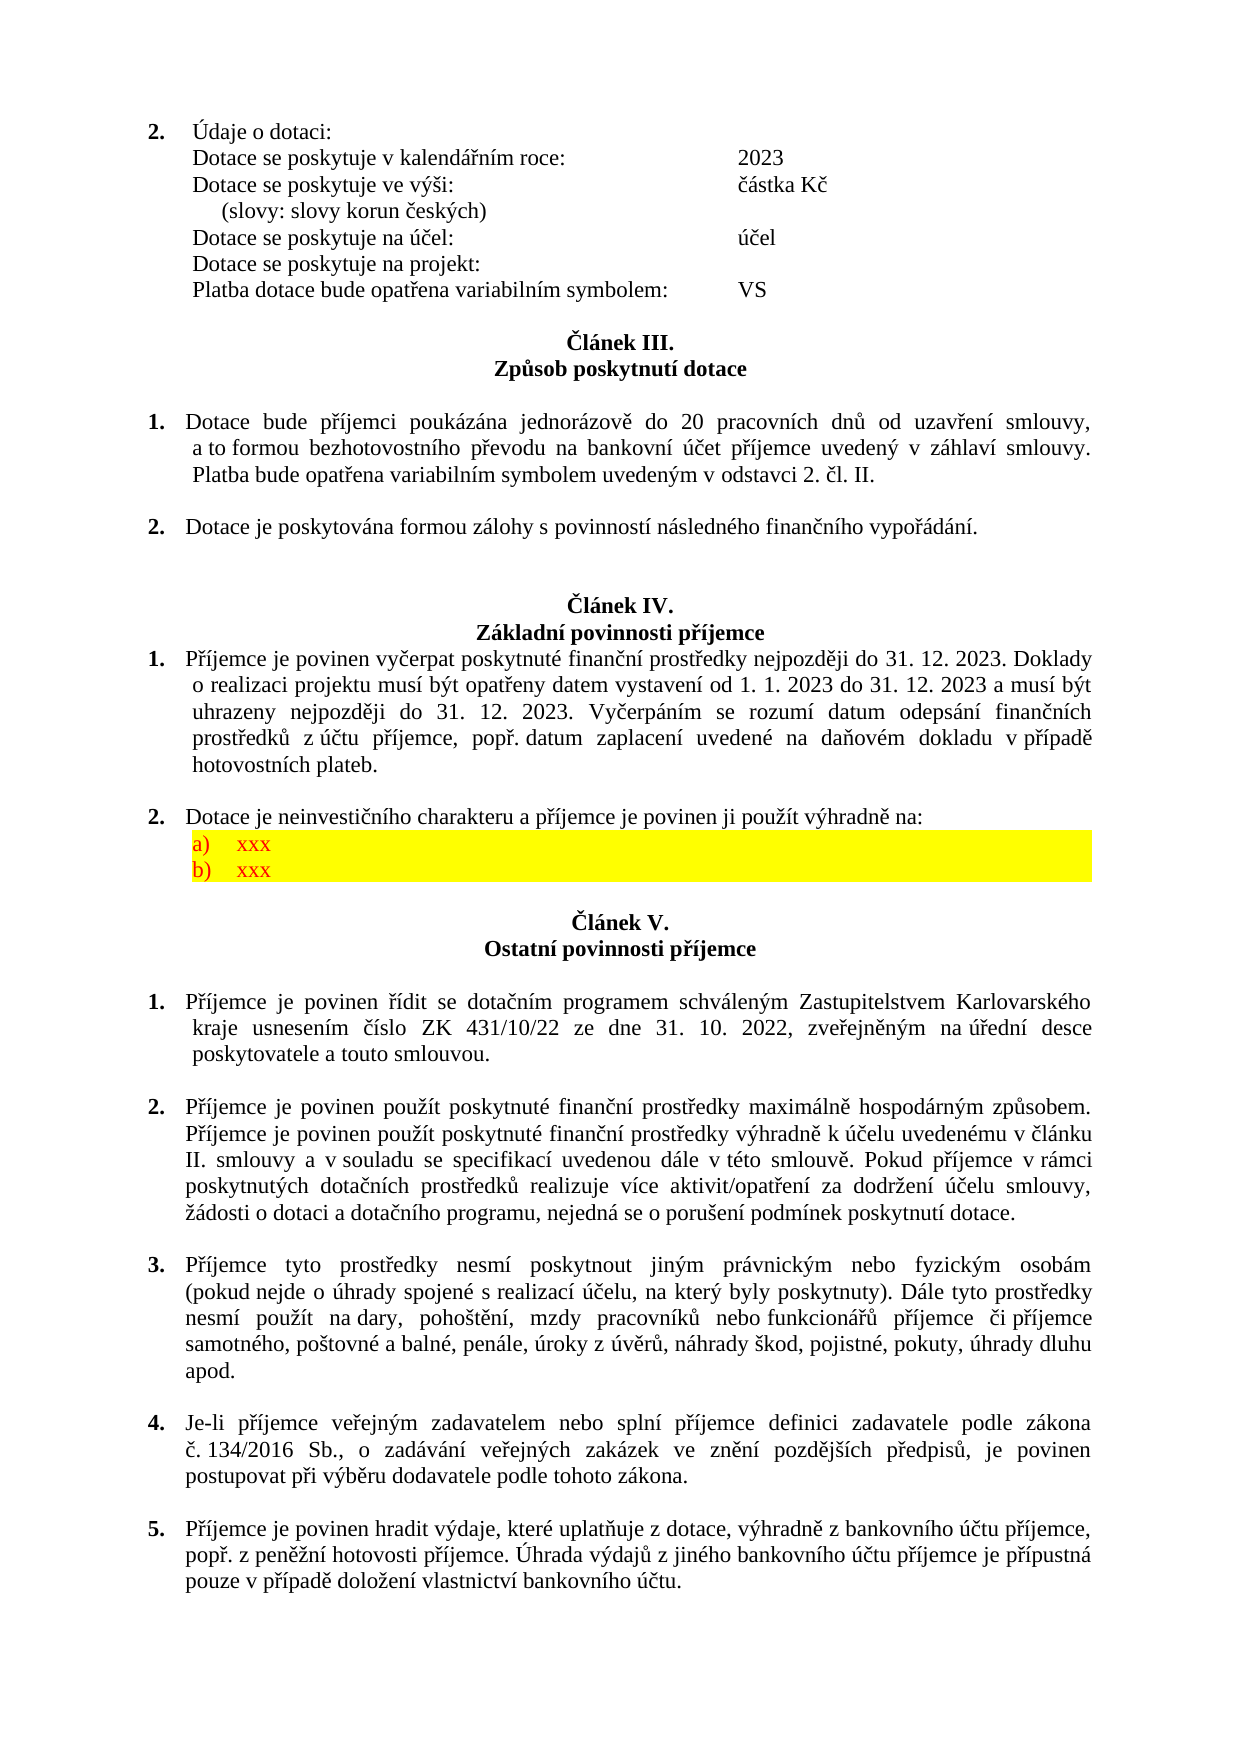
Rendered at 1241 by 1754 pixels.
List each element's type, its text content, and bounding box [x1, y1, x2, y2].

list Je-li příjemce veřejným zadavatelem nebo splní příjemce definici zadavatele podle zákona č. 134/2016 Sb., o zadávání veřejných zakázek ve znění pozdějších předpisů, je povinen postupovat při výběru dodavatele podle tohoto zákona. [148, 1409, 1092, 1488]
text Dotace se poskytuje v kalendářním roce: 2023 [192, 144, 1092, 171]
text (slovy: slovy korun českých) [192, 197, 1092, 223]
text Článek IV. [148, 592, 1092, 619]
list xxx [192, 830, 1092, 856]
text Článek III. [148, 329, 1092, 355]
list Dotace je neinvestičního charakteru a příjemce je povinen ji použít výhradně na: [148, 803, 1092, 830]
list Dotace bude příjemci poukázána jednorázově do 20 pracovních dnů od uzavření smlouvy, a to formou bezhotovostního převodu na bankovní účet příjemce uvedený v záhlaví smlouvy. Platba bude opatřena variabilním symbolem uvedeným v odstavci 2. čl. II. [148, 408, 1092, 487]
text Platba dotace bude opatřena variabilním symbolem: VS [192, 276, 1092, 303]
list Příjemce je povinen použít poskytnuté finanční prostředky maximálně hospodárným způsobem. Příjemce je povinen použít poskytnuté finanční prostředky výhradně k účelu uvedenému v článku II. smlouvy a v souladu se specifikací uvedenou dále v této smlouvě. Pokud příjemce v rámci poskytnutých dotačních prostředků realizuje více aktivit/opatření za dodržení účelu smlouvy, žádosti o dotaci a dotačního programu, nejedná se o porušení podmínek poskytnutí dotace. [148, 1093, 1092, 1225]
list Příjemce je povinen řídit se dotačním programem schváleným Zastupitelstvem Karlovarského kraje usnesením číslo ZK 431/10/22 ze dne 31. 10. 2022, zveřejněným na úřední desce poskytovatele a touto smlouvou. [148, 988, 1092, 1067]
list Dotace je poskytována formou zálohy s povinností následného finančního vypořádání. [148, 513, 1092, 540]
text Dotace se poskytuje ve výši: částka Kč [192, 171, 1092, 197]
text Ostatní povinnosti příjemce [148, 935, 1092, 961]
list Příjemce je povinen vyčerpat poskytnuté finanční prostředky nejpozději do 31. 12. 2023. Doklady o realizaci projektu musí být opatřeny datem vystavení od 1. 1. 2023 do 31. 12. 2023 a musí být uhrazeny nejpozději do 31. 12. 2023. Vyčerpáním se rozumí datum odepsání finančních prostředků z účtu příjemce, popř. datum zaplacení uvedené na daňovém dokladu v případě hotovostních plateb. [148, 645, 1092, 777]
text Článek V. [148, 909, 1092, 935]
text Základní povinnosti příjemce [148, 619, 1092, 645]
list Údaje o dotaci: [148, 118, 1092, 144]
list Příjemce je povinen hradit výdaje, které uplatňuje z dotace, výhradně z bankovního účtu příjemce, popř. z peněžní hotovosti příjemce. Úhrada výdajů z jiného bankovního účtu příjemce je přípustná pouze v případě doložení vlastnictví bankovního účtu. [148, 1515, 1092, 1594]
text Způsob poskytnutí dotace [148, 355, 1092, 382]
text Dotace se poskytuje na účel: účel [192, 223, 1092, 250]
text Dotace se poskytuje na projekt: [192, 250, 1092, 276]
list xxx [192, 856, 1092, 882]
list Příjemce tyto prostředky nesmí poskytnout jiným právnickým nebo fyzickým osobám (pokud nejde o úhrady spojené s realizací účelu, na který byly poskytnuty). Dále tyto prostředky nesmí použít na dary, pohoštění, mzdy pracovníků nebo funkcionářů příjemce či příjemce samotného, poštovné a balné, penále, úroky z úvěrů, náhrady škod, pojistné, pokuty, úhrady dluhu apod. [148, 1251, 1092, 1383]
